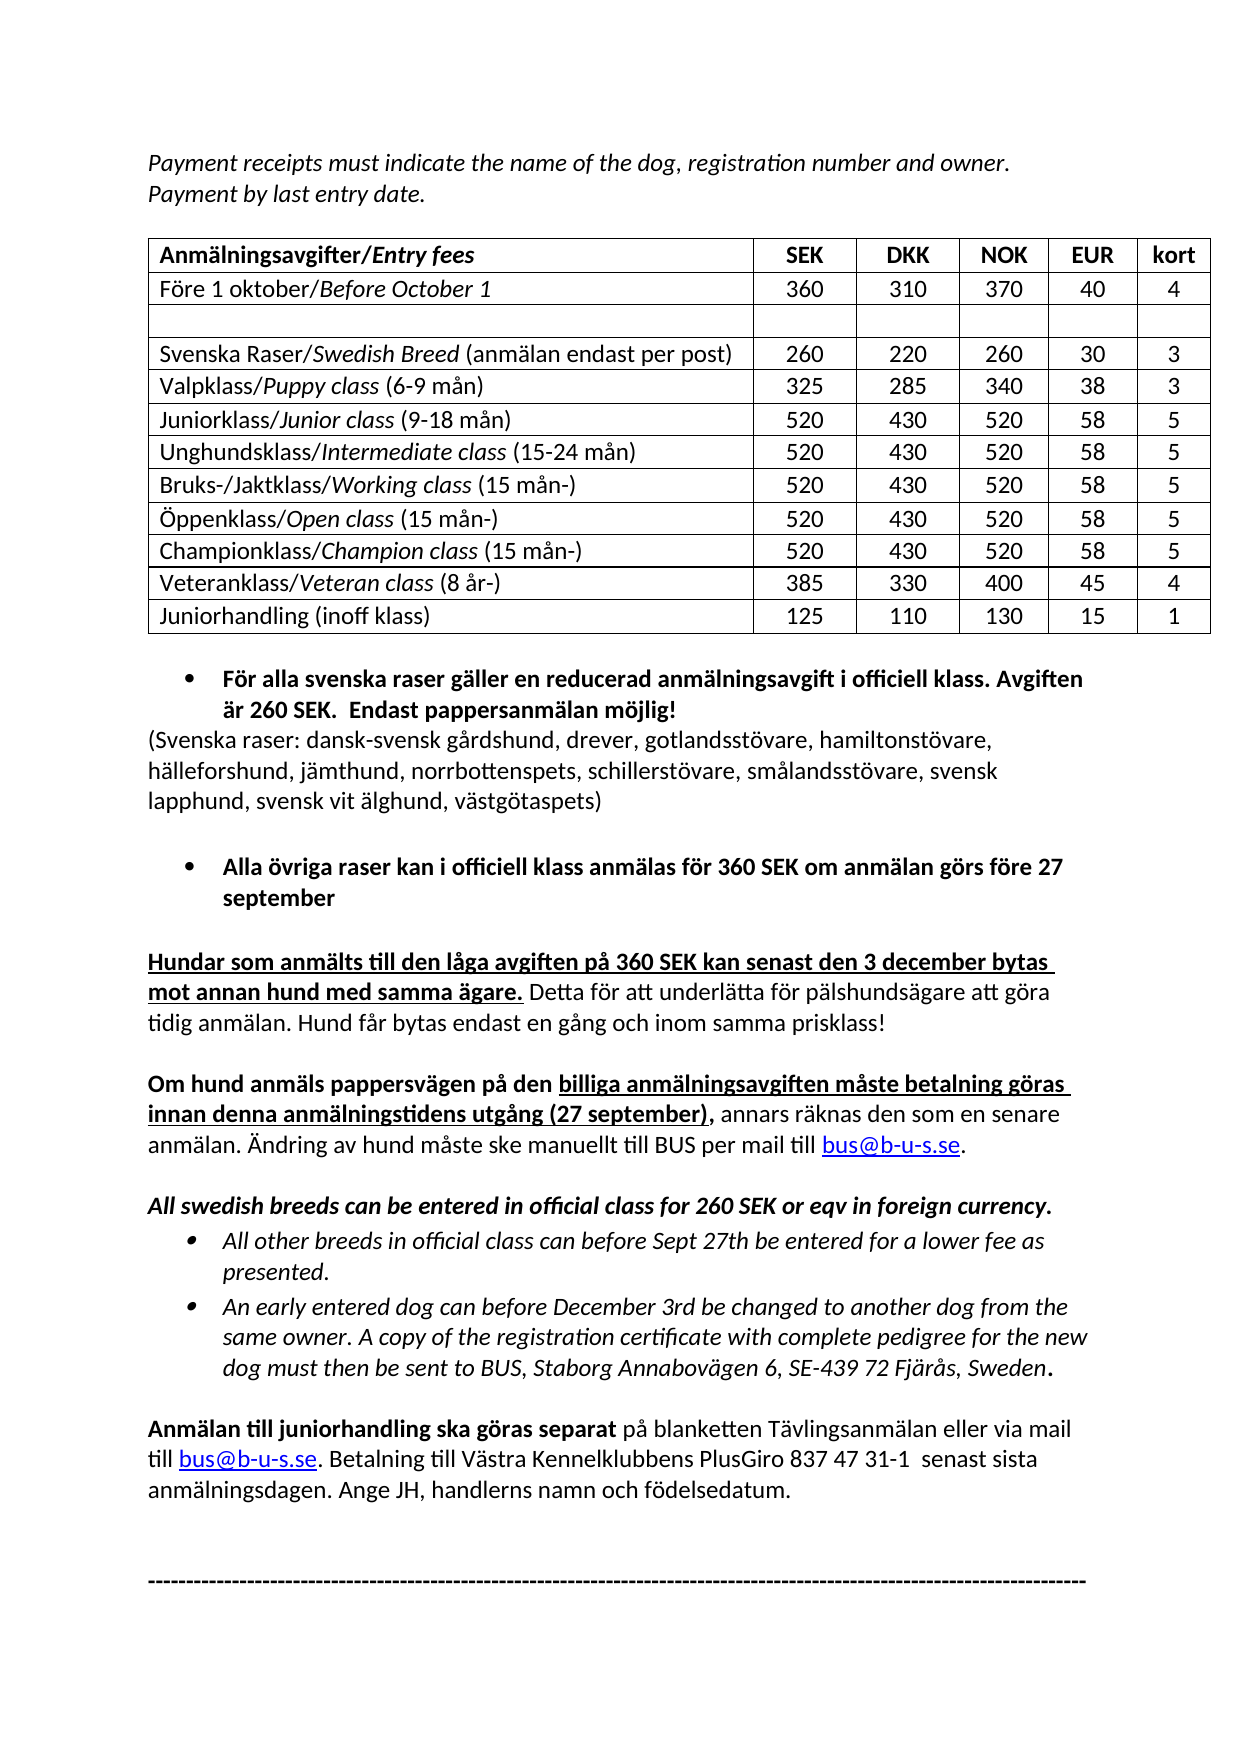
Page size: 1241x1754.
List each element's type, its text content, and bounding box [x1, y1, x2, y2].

text Anmälan till juniorhandling ska göras separat på blanketten Tävlingsanmälan eller via mail till bus@b-u-s.se. Betalning till Västra Kennelklubbens PlusGiro 837 47 31-1 senast sista anmälningsdagen. Ange JH, handlerns namn och födelsedatum. [148, 1413, 1093, 1504]
table_cell Championklass/Champion class (15 mån-) [149, 535, 753, 566]
table_cell Bruks-/Jaktklass/Working class (15 mån-) [149, 469, 753, 502]
table_cell 260 [754, 338, 856, 369]
table_cell 520 [754, 436, 856, 468]
text hälleforshund, jämthund, norrbottenspets, schillerstövare, smålandsstövare, svensk lapphund, svensk vit älghund, västgötaspets) [148, 755, 1093, 816]
table_cell 360 [754, 273, 856, 304]
table_cell 430 [857, 503, 959, 534]
table_cell 430 [857, 535, 959, 566]
table_cell 30 [1049, 338, 1137, 369]
table_cell 5 [1138, 503, 1210, 534]
table_cell 130 [960, 600, 1048, 633]
text All swedish breeds can be entered in official class for 260 SEK or eqv in foreign currency. [148, 1190, 1093, 1221]
table_cell 520 [960, 503, 1048, 534]
table_cell 4 [1138, 568, 1210, 599]
table_cell Valpklass/Puppy class (6-9 mån) [149, 370, 753, 403]
table_cell 385 [754, 568, 856, 599]
table_cell 58 [1049, 535, 1137, 566]
table_cell Unghundsklass/Intermediate class (15-24 mån) [149, 436, 753, 468]
table_cell 45 [1049, 568, 1137, 599]
table_cell Före 1 oktober/Before October 1 [149, 273, 753, 304]
table_cell 520 [960, 436, 1048, 468]
table_cell [1049, 305, 1137, 337]
table_cell 370 [960, 273, 1048, 304]
table_cell 520 [754, 469, 856, 502]
table_cell 4 [1138, 273, 1210, 304]
table_cell 15 [1049, 600, 1137, 633]
list An early entered dog can before December 3rd be changed to another dog from the same owner. A copy of the registration certificate with complete pedigree for the new dog must then be sent to BUS, Staborg Annabovägen 6, SE-439 72 Fjärås, Sweden. [185, 1291, 1093, 1382]
text Om hund anmäls pappersvägen på den billiga anmälningsavgiften måste betalning göras innan denna anmälningstidens utgång (27 september), annars räknas den som en senare anmälan. Ändring av hund måste ske manuellt till BUS per mail till bus@b-u-s.se. [148, 1068, 1093, 1159]
text Payment by last entry date. [148, 178, 1093, 209]
table_cell 38 [1049, 370, 1137, 403]
table_cell 520 [754, 503, 856, 534]
table_cell [960, 305, 1048, 337]
table_header DKK [857, 239, 959, 272]
table_cell 520 [960, 535, 1048, 566]
table_cell 58 [1049, 436, 1137, 468]
table_cell 430 [857, 436, 959, 468]
table_cell 520 [754, 535, 856, 566]
table_header SEK [754, 239, 856, 272]
table_header NOK [960, 239, 1048, 272]
table_header EUR [1049, 239, 1137, 272]
text (Svenska raser: dansk-svensk gårdshund, drever, gotlandsstövare, hamiltonstövare, [148, 724, 1093, 755]
text Payment receipts must indicate the name of the dog, registration number and owner. [148, 148, 1093, 178]
table_cell Juniorklass/Junior class (9-18 mån) [149, 404, 753, 435]
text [148, 1566, 1093, 1596]
table_cell 340 [960, 370, 1048, 403]
table_cell Öppenklass/Open class (15 mån-) [149, 503, 753, 534]
table_cell [857, 305, 959, 337]
table_header kort [1138, 239, 1210, 272]
table_cell 520 [960, 404, 1048, 435]
table_cell 400 [960, 568, 1048, 599]
text Hundar som anmälts till den låga avgiften på 360 SEK kan senast den 3 december bytas mot annan hund med samma ägare. Detta för att underlätta för pälshundsägare att göra tidig anmälan. Hund får bytas endast en gång och inom samma prisklass! [148, 946, 1093, 1037]
table_cell [754, 305, 856, 337]
table_cell 285 [857, 370, 959, 403]
table_cell 220 [857, 338, 959, 369]
table_cell 310 [857, 273, 959, 304]
table_cell Juniorhandling (inoff klass) [149, 600, 753, 633]
table_cell 430 [857, 404, 959, 435]
table_cell 5 [1138, 469, 1210, 502]
table_cell 5 [1138, 404, 1210, 435]
table_cell 330 [857, 568, 959, 599]
table_cell 110 [857, 600, 959, 633]
table_cell 58 [1049, 503, 1137, 534]
table_cell Veteranklass/Veteran class (8 år-) [149, 568, 753, 599]
table_cell 5 [1138, 436, 1210, 468]
table_cell 3 [1138, 338, 1210, 369]
table_cell 125 [754, 600, 856, 633]
table_cell 5 [1138, 535, 1210, 566]
table_cell 430 [857, 469, 959, 502]
list För alla svenska raser gäller en reducerad anmälningsavgift i officiell klass. Avgiften är 260 SEK. Endast pappersanmälan möjlig! [185, 663, 1093, 724]
table_cell Svenska Raser/Swedish Breed (anmälan endast per post) [149, 338, 753, 369]
table_cell 520 [754, 404, 856, 435]
table_cell 58 [1049, 469, 1137, 502]
table_cell 260 [960, 338, 1048, 369]
table_header Anmälningsavgifter/Entry fees [149, 239, 753, 272]
list Alla övriga raser kan i officiell klass anmälas för 360 SEK om anmälan görs före 27 september [185, 851, 1093, 941]
table_cell 1 [1138, 600, 1210, 633]
table_cell 3 [1138, 370, 1210, 403]
table_cell 520 [960, 469, 1048, 502]
table_cell 40 [1049, 273, 1137, 304]
table_cell 58 [1049, 404, 1137, 435]
table_cell [1138, 305, 1210, 337]
list All other breeds in official class can before Sept 27th be entered for a lower fee as presented. [185, 1225, 1093, 1286]
table_cell [149, 305, 753, 337]
table_cell 325 [754, 370, 856, 403]
